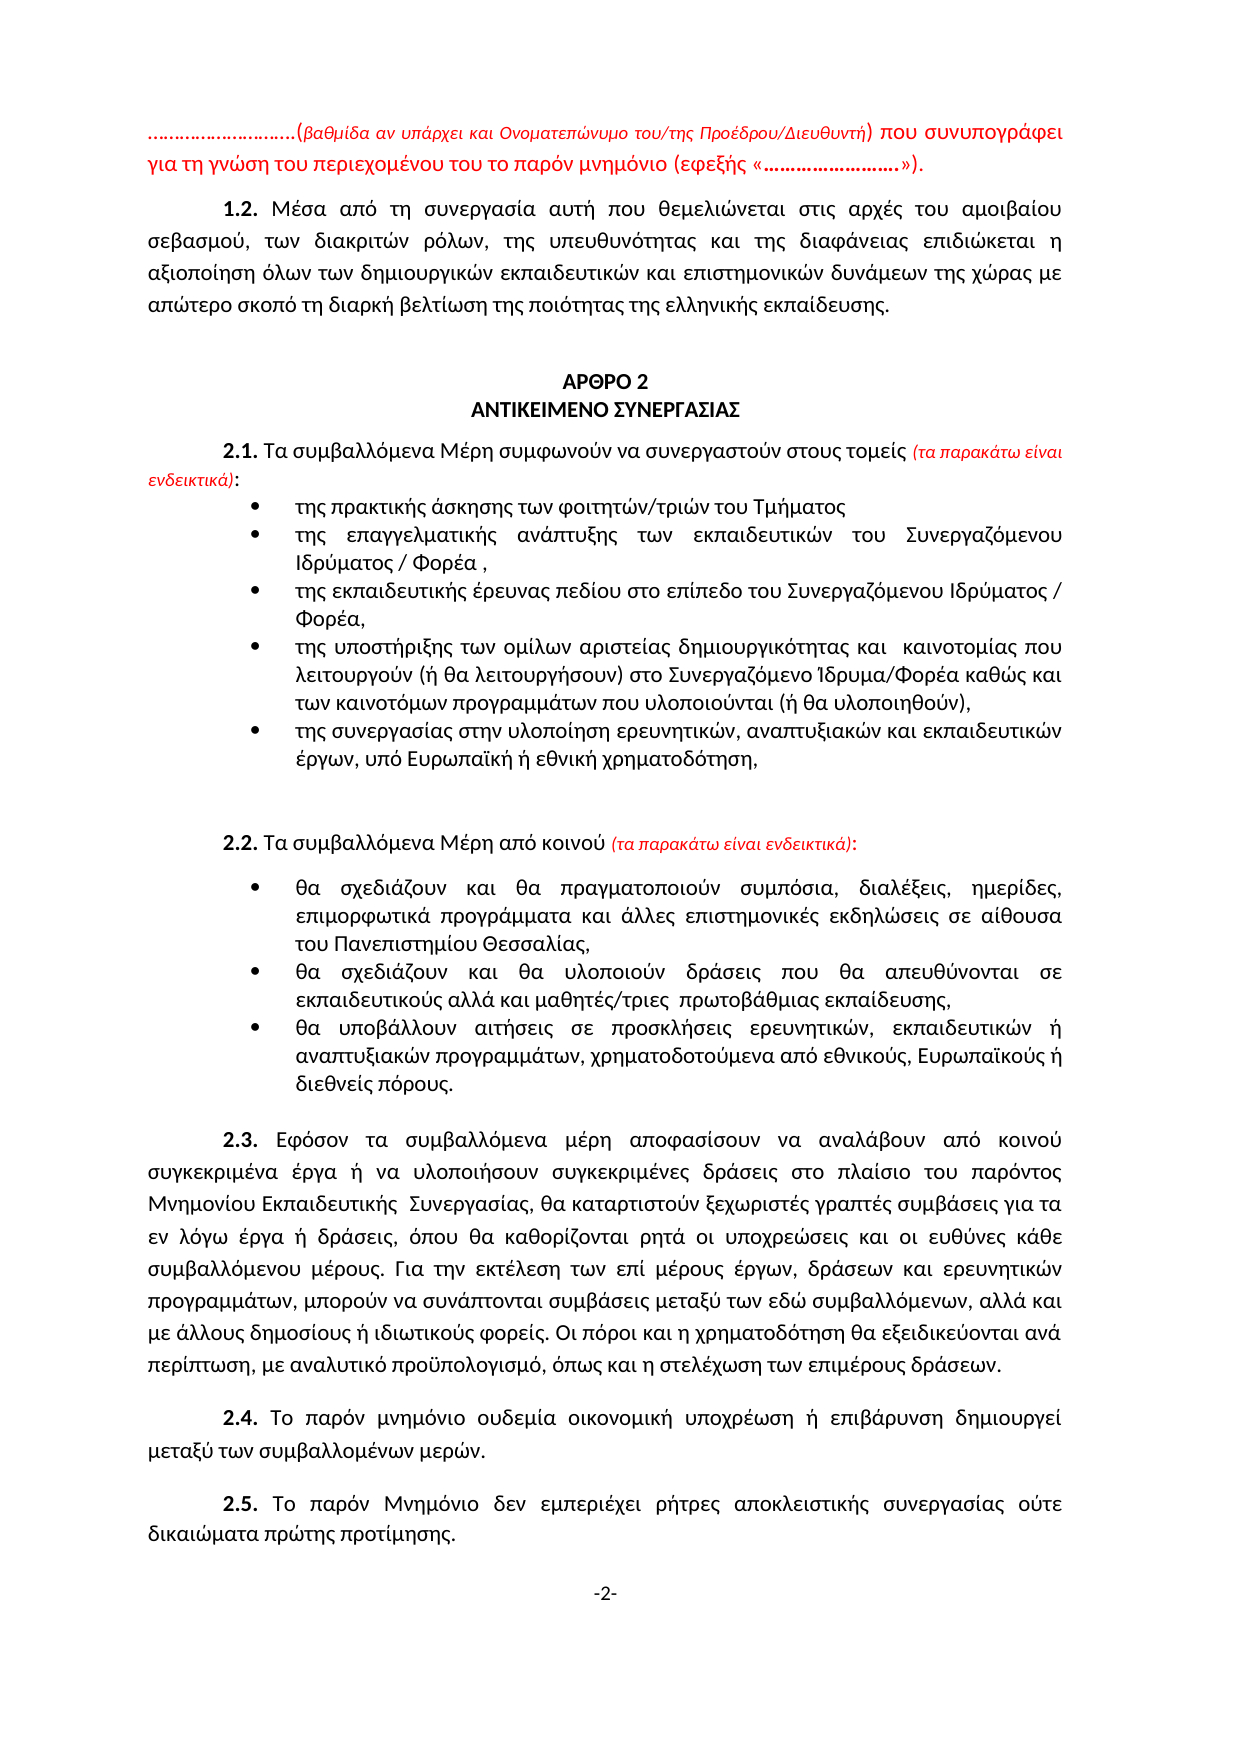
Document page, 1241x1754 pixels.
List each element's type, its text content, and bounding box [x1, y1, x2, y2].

text 1.2. Μέσα από τη συνεργασία αυτή που θεμελιώνεται στις αρχές του αμοιβαίου σεβασμού, των διακριτών ρόλων, της υπευθυνότητας και της διαφάνειας επιδιώκεται η αξιοποίηση όλων των δημιουργικών εκπαιδευτικών και επιστημονικών δυνάμεων της χώρας με απώτερο σκοπό τη διαρκή βελτίωση της ποιότητας της ελληνικής εκπαίδευσης. [148, 194, 1063, 319]
list θα υποβάλλουν αιτήσεις σε προσκλήσεις ερευνητικών, εκπαιδευτικών ή αναπτυξιακών προγραμμάτων, χρηματοδοτούμενα από εθνικούς, Ευρωπαϊκούς ή διεθνείς πόρους. [251, 1013, 1063, 1097]
text 2.1. Τα συμβαλλόμενα Μέρη συμφωνούν να συνεργαστούν στους τομείς (τα παρακάτω είναι ενδεικτικά): [148, 436, 1063, 492]
text 2.2. Τα συμβαλλόμενα Μέρη από κοινού (τα παρακάτω είναι ενδεικτικά): [148, 828, 1063, 856]
text 2.4. Το παρόν μνημόνιο ουδεμία οικονομική υποχρέωση ή επιβάρυνση δημιουργεί μεταξύ των συμβαλλομένων μερών. [148, 1403, 1063, 1464]
text ΑΡΘΡΟ 2 [148, 367, 1063, 396]
list της πρακτικής άσκησης των φοιτητών/τριών του Τμήματος [251, 492, 1063, 520]
text 2.3. Εφόσον τα συμβαλλόμενα μέρη αποφασίσουν να αναλάβουν από κοινού συγκεκριμένα έργα ή να υλοποιήσουν συγκεκριμένες δράσεις στο πλαίσιο του παρόντος Μνημονίου Εκπαιδευτικής Συνεργασίας, θα καταρτιστούν ξεχωριστές γραπτές συμβάσεις για τα εν λόγω έργα ή δράσεις, όπου θα καθορίζονται ρητά οι υποχρεώσεις και οι ευθύνες κάθε συμβαλλόμενου μέρους. Για την εκτέλεση των επί μέρους έργων, δράσεων και ερευνητικών προγραμμάτων, μπορούν να συνάπτονται συμβάσεις μεταξύ των εδώ συμβαλλόμενων, αλλά και με άλλους δημοσίους ή ιδιωτικούς φορείς. Οι πόροι και η χρηματοδότηση θα εξειδικεύονται ανά περίπτωση, με αναλυτικό προϋπολογισμό, όπως και η στελέχωση των επιμέρους δράσεων. [148, 1125, 1063, 1378]
list της επαγγελματικής ανάπτυξης των εκπαιδευτικών του Συνεργαζόμενου Ιδρύματος / Φορέα , [251, 520, 1063, 576]
list θα σχεδιάζουν και θα πραγματοποιούν συμπόσια, διαλέξεις, ημερίδες, επιμορφωτικά προγράμματα και άλλες επιστημονικές εκδηλώσεις σε αίθουσα του Πανεπιστημίου Θεσσαλίας, [251, 873, 1063, 957]
list της υποστήριξης των ομίλων αριστείας δημιουργικότητας και καινοτομίας που λειτουργούν (ή θα λειτουργήσουν) στο Συνεργαζόμενο Ίδρυμα/Φορέα καθώς και των καινοτόμων προγραμμάτων που υλοποιούνται (ή θα υλοποιηθούν), [251, 632, 1063, 716]
list της συνεργασίας στην υλοποίηση ερευνητικών, αναπτυξιακών και εκπαιδευτικών έργων, υπό Ευρωπαϊκή ή εθνική χρηματοδότηση, [251, 716, 1063, 772]
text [148, 117, 1063, 177]
list της εκπαιδευτικής έρευνας πεδίου στο επίπεδο του Συνεργαζόμενου Ιδρύματος / Φορέα, [251, 576, 1063, 632]
text 2.5. Το παρόν Μνημόνιο δεν εμπεριέχει ρήτρες αποκλειστικής συνεργασίας ούτε δικαιώματα πρώτης προτίμησης. [148, 1489, 1063, 1547]
text ΑΝΤΙΚΕΙΜΕΝΟ ΣΥΝΕΡΓΑΣΙΑΣ [148, 396, 1063, 423]
list θα σχεδιάζουν και θα υλοποιούν δράσεις που θα απευθύνονται σε εκπαιδευτικούς αλλά και μαθητές/τριες πρωτοβάθμιας εκπαίδευσης, [251, 957, 1063, 1013]
